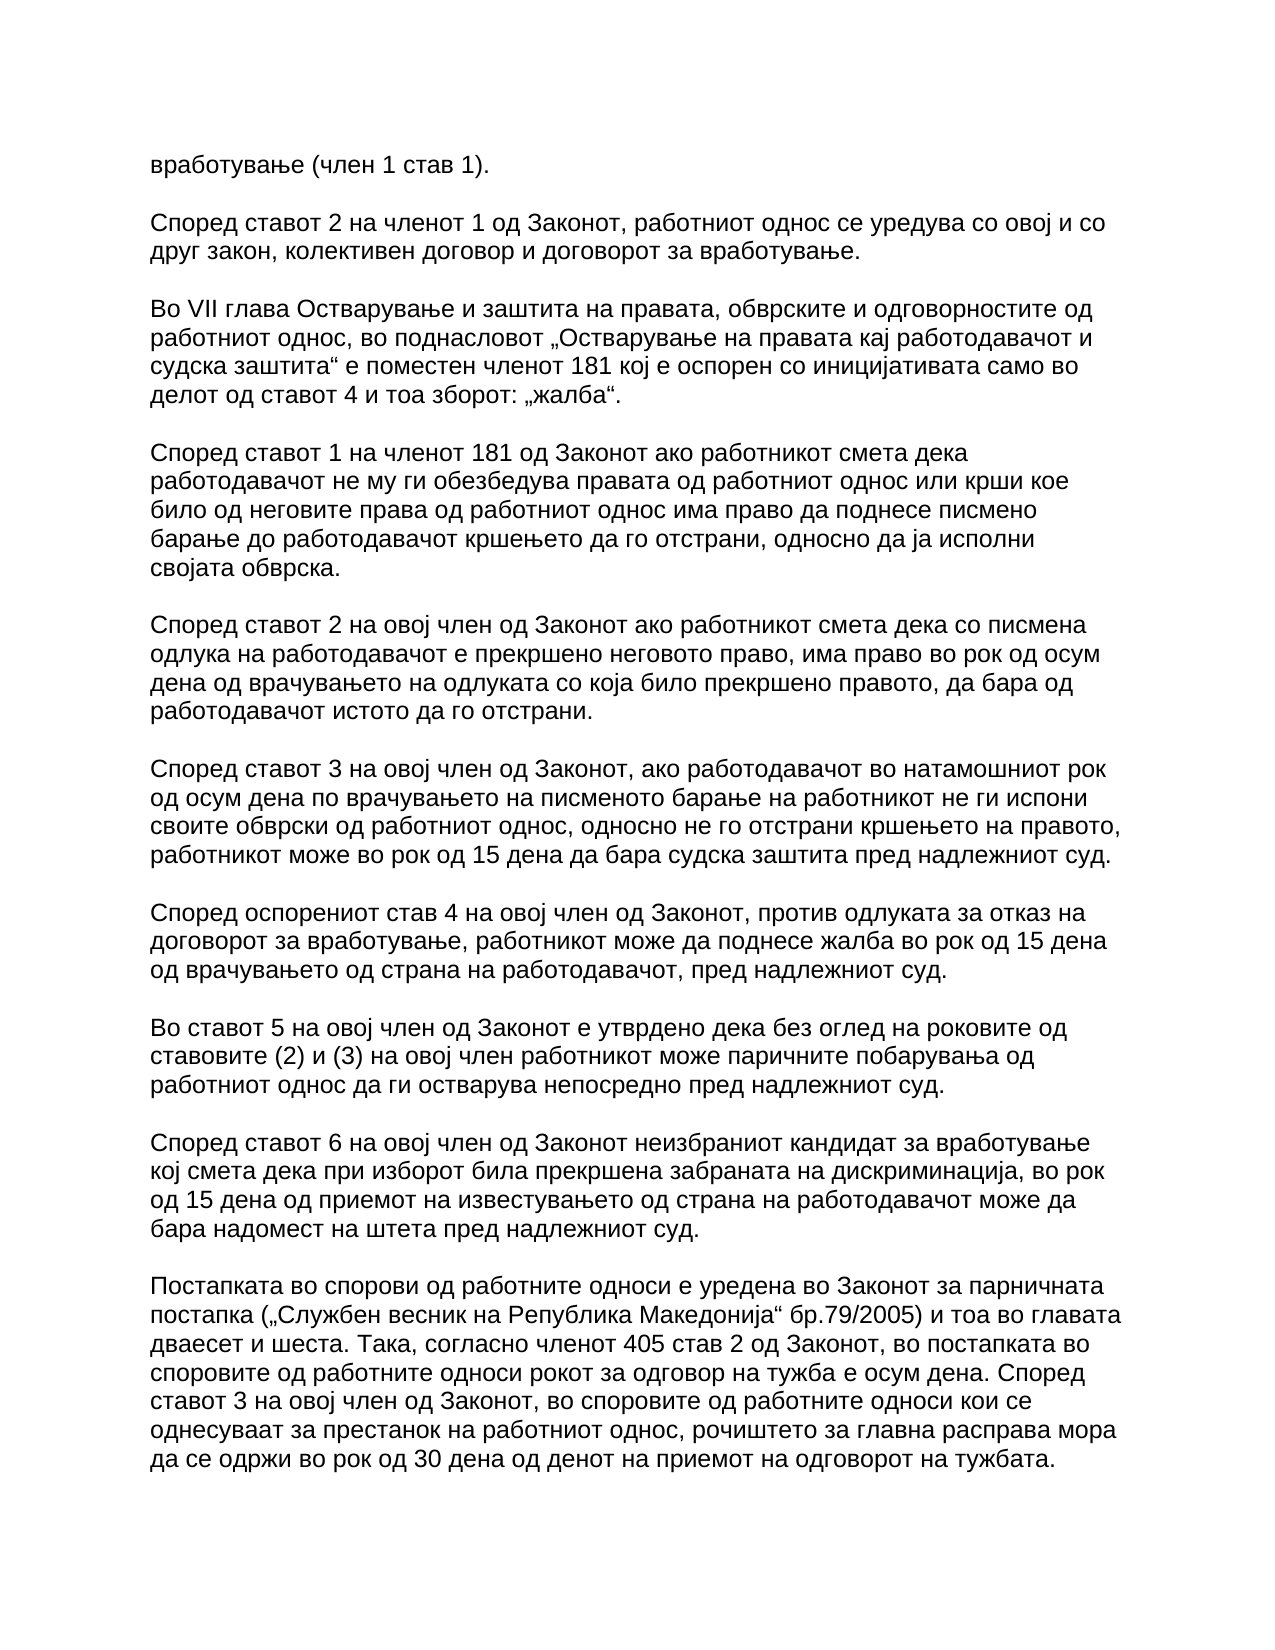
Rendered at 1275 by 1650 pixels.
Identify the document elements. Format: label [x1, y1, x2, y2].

text [150, 150, 1125, 1472]
